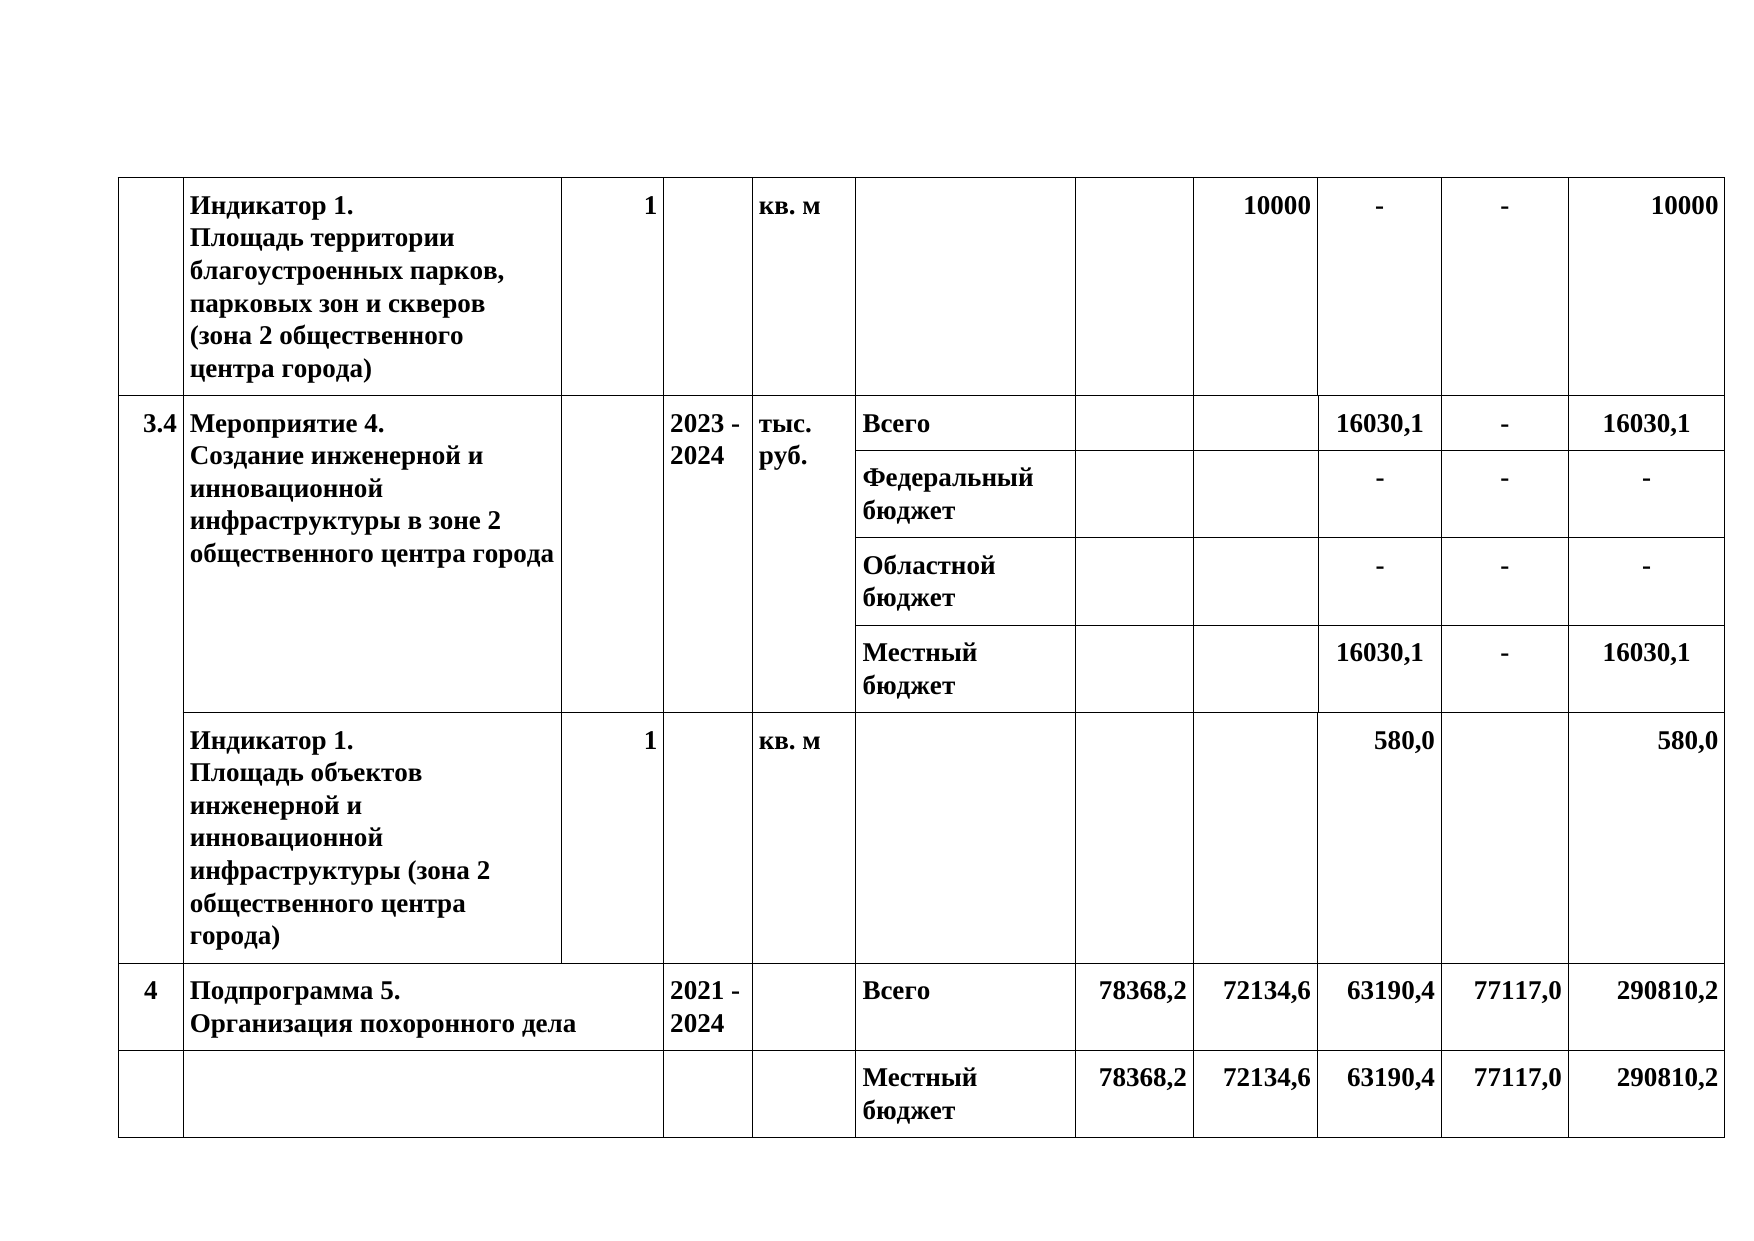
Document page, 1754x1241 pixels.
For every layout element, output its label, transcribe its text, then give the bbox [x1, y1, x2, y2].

table_cell - [1569, 538, 1724, 625]
table_cell Федеральный бюджет [856, 451, 1075, 537]
table_cell 77117,0 [1442, 964, 1568, 1050]
table_cell [119, 1051, 183, 1137]
table_cell 290810,2 [1569, 1051, 1724, 1137]
table_cell - [1442, 626, 1568, 712]
table_cell Местный бюджет [856, 1051, 1075, 1137]
table_cell 290810,2 [1569, 964, 1724, 1050]
table_cell Индикатор 1. Площадь территории благоустроенных парков, парковых зон и скверов (зона 2 общественного центра города) [184, 178, 561, 395]
table_cell 10000 [1194, 178, 1317, 395]
table_cell кв. м [753, 178, 855, 395]
table_cell тыс. руб. [753, 396, 855, 712]
table_cell Областной бюджет [856, 538, 1075, 625]
table_cell 78368,2 [1076, 964, 1193, 1050]
table_cell - [1318, 178, 1441, 395]
table_cell [753, 964, 855, 1050]
table_cell 10000 [1569, 178, 1724, 395]
table_cell Мероприятие 4. Создание инженерной и инновационной инфраструктуры в зоне 2 общественного центра города [184, 396, 561, 712]
table_cell [1076, 626, 1193, 712]
table_cell 16030,1 [1319, 626, 1441, 712]
table_cell [664, 713, 752, 962]
table_cell [1194, 713, 1317, 962]
table_cell 16030,1 [1319, 396, 1441, 450]
table_cell 16030,1 [1569, 626, 1724, 712]
table_cell Подпрограмма 5. Организация похоронного дела [184, 964, 663, 1050]
table_cell [562, 396, 663, 712]
table_cell кв. м [753, 713, 855, 962]
table_cell [1076, 451, 1193, 537]
table_cell 580,0 [1569, 713, 1724, 962]
table_cell [1076, 178, 1193, 395]
table_cell [856, 178, 1075, 395]
table_cell 63190,4 [1318, 1051, 1441, 1137]
table_cell [664, 1051, 752, 1137]
table_cell 77117,0 [1442, 1051, 1568, 1137]
table_cell 4 [119, 964, 183, 1050]
table_cell [1076, 713, 1193, 962]
table_cell Индикатор 1. Площадь объектов инженерной и инновационной инфраструктуры (зона 2 общественного центра города) [184, 713, 561, 962]
table_cell 1 [562, 713, 663, 962]
table_cell 2021 - 2024 [664, 964, 752, 1050]
table_cell Всего [856, 396, 1075, 450]
table_cell [1194, 626, 1318, 712]
table_cell 1 [562, 178, 663, 395]
table_cell - [1319, 538, 1441, 625]
table_cell - [1442, 538, 1568, 625]
table_cell - [1319, 451, 1441, 537]
table_cell Всего [856, 964, 1075, 1050]
table_cell 63190,4 [1318, 964, 1441, 1050]
table_cell [1076, 538, 1193, 625]
table_cell - [1442, 396, 1568, 450]
table_cell - [1442, 451, 1568, 537]
table_cell 72134,6 [1194, 1051, 1317, 1137]
table_cell [664, 178, 752, 395]
table_cell - [1569, 451, 1724, 537]
table_cell [1194, 538, 1318, 625]
table_cell [1194, 451, 1318, 537]
table_cell 3.4 [119, 396, 183, 962]
table_cell [1442, 713, 1568, 962]
table_cell Местный бюджет [856, 626, 1075, 712]
table_cell [184, 1051, 663, 1137]
table_cell 580,0 [1318, 713, 1441, 962]
table_cell [856, 713, 1075, 962]
table_cell [753, 1051, 855, 1137]
table_cell 72134,6 [1194, 964, 1317, 1050]
table_cell [1194, 396, 1318, 450]
table_cell 16030,1 [1569, 396, 1724, 450]
table_cell [1076, 396, 1193, 450]
table_cell - [1442, 178, 1568, 395]
table_cell 78368,2 [1076, 1051, 1193, 1137]
table_cell 2023 - 2024 [664, 396, 752, 712]
